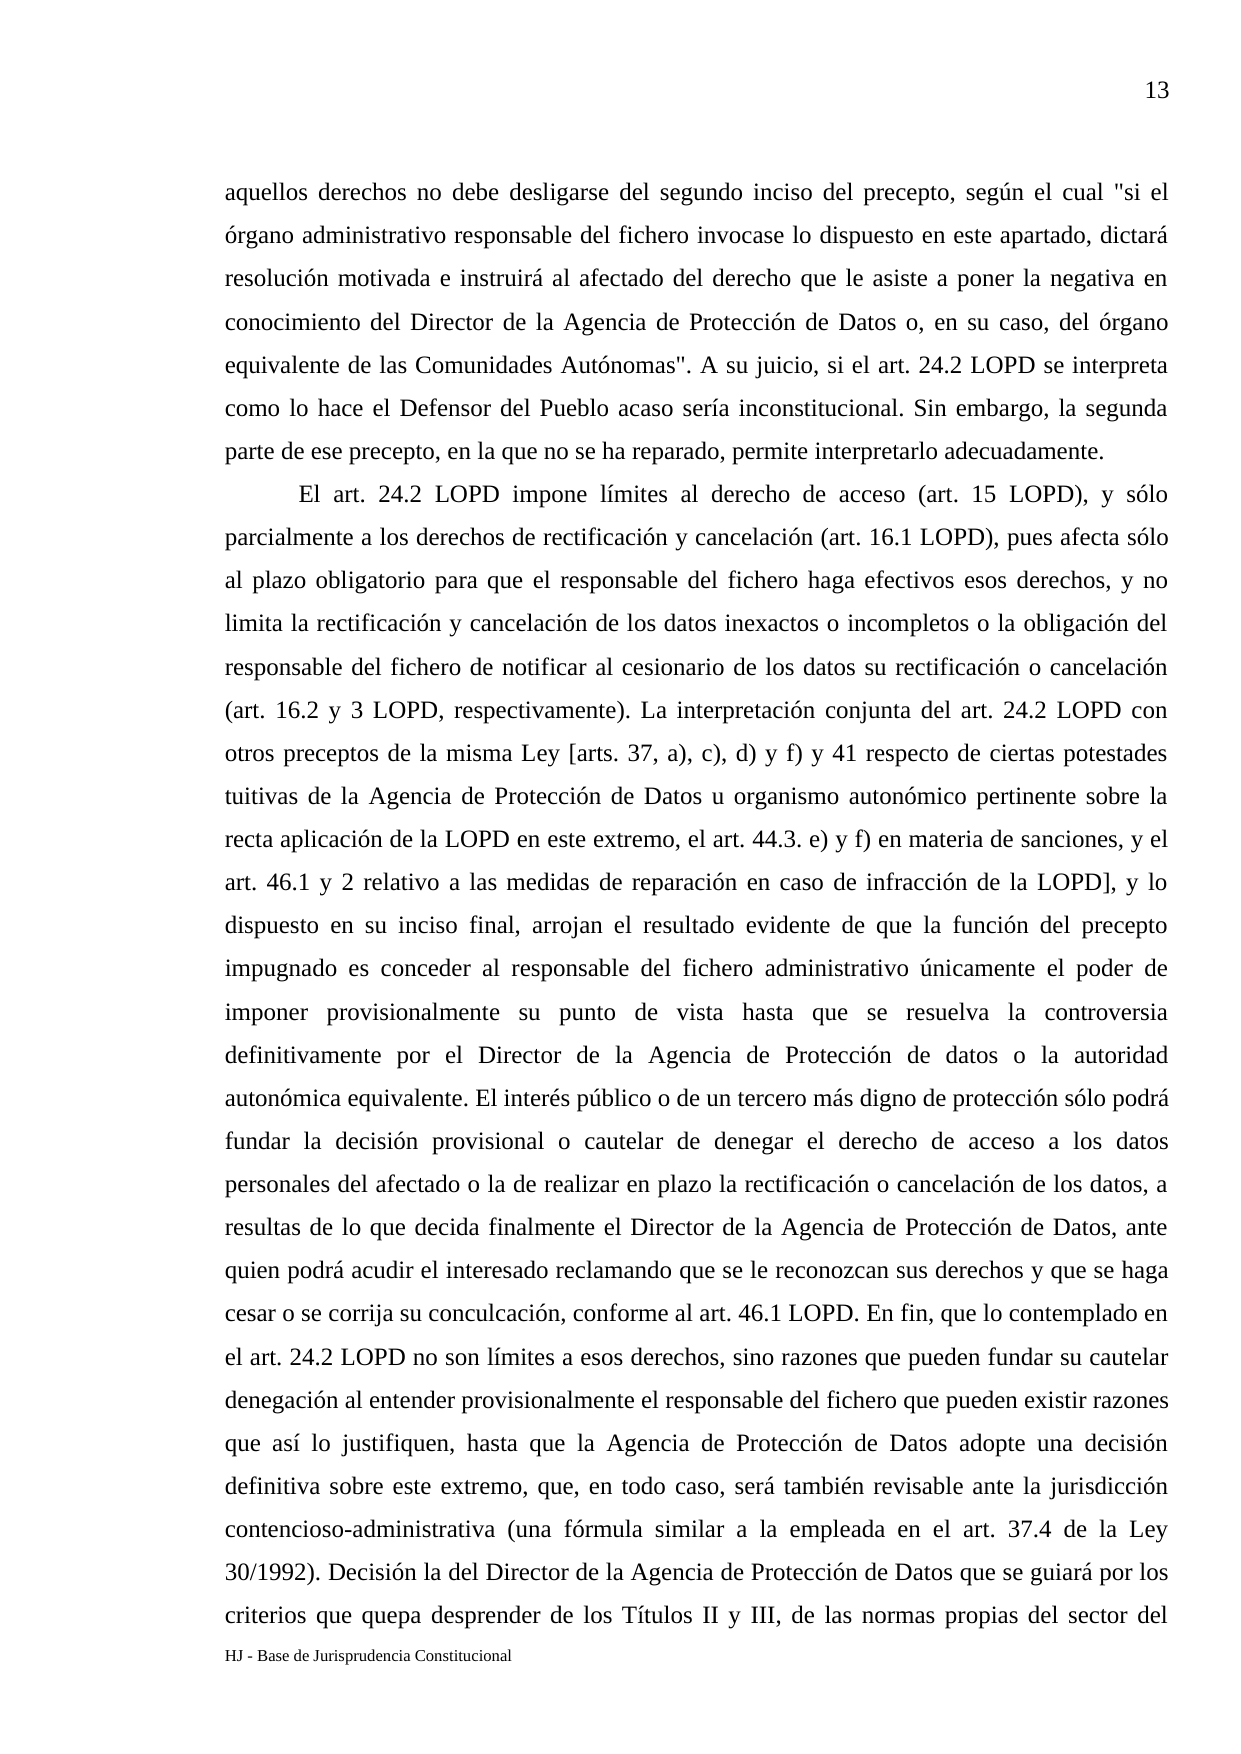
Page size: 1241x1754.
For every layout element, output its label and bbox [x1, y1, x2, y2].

text [224, 479, 1169, 1629]
text [224, 177, 1169, 465]
